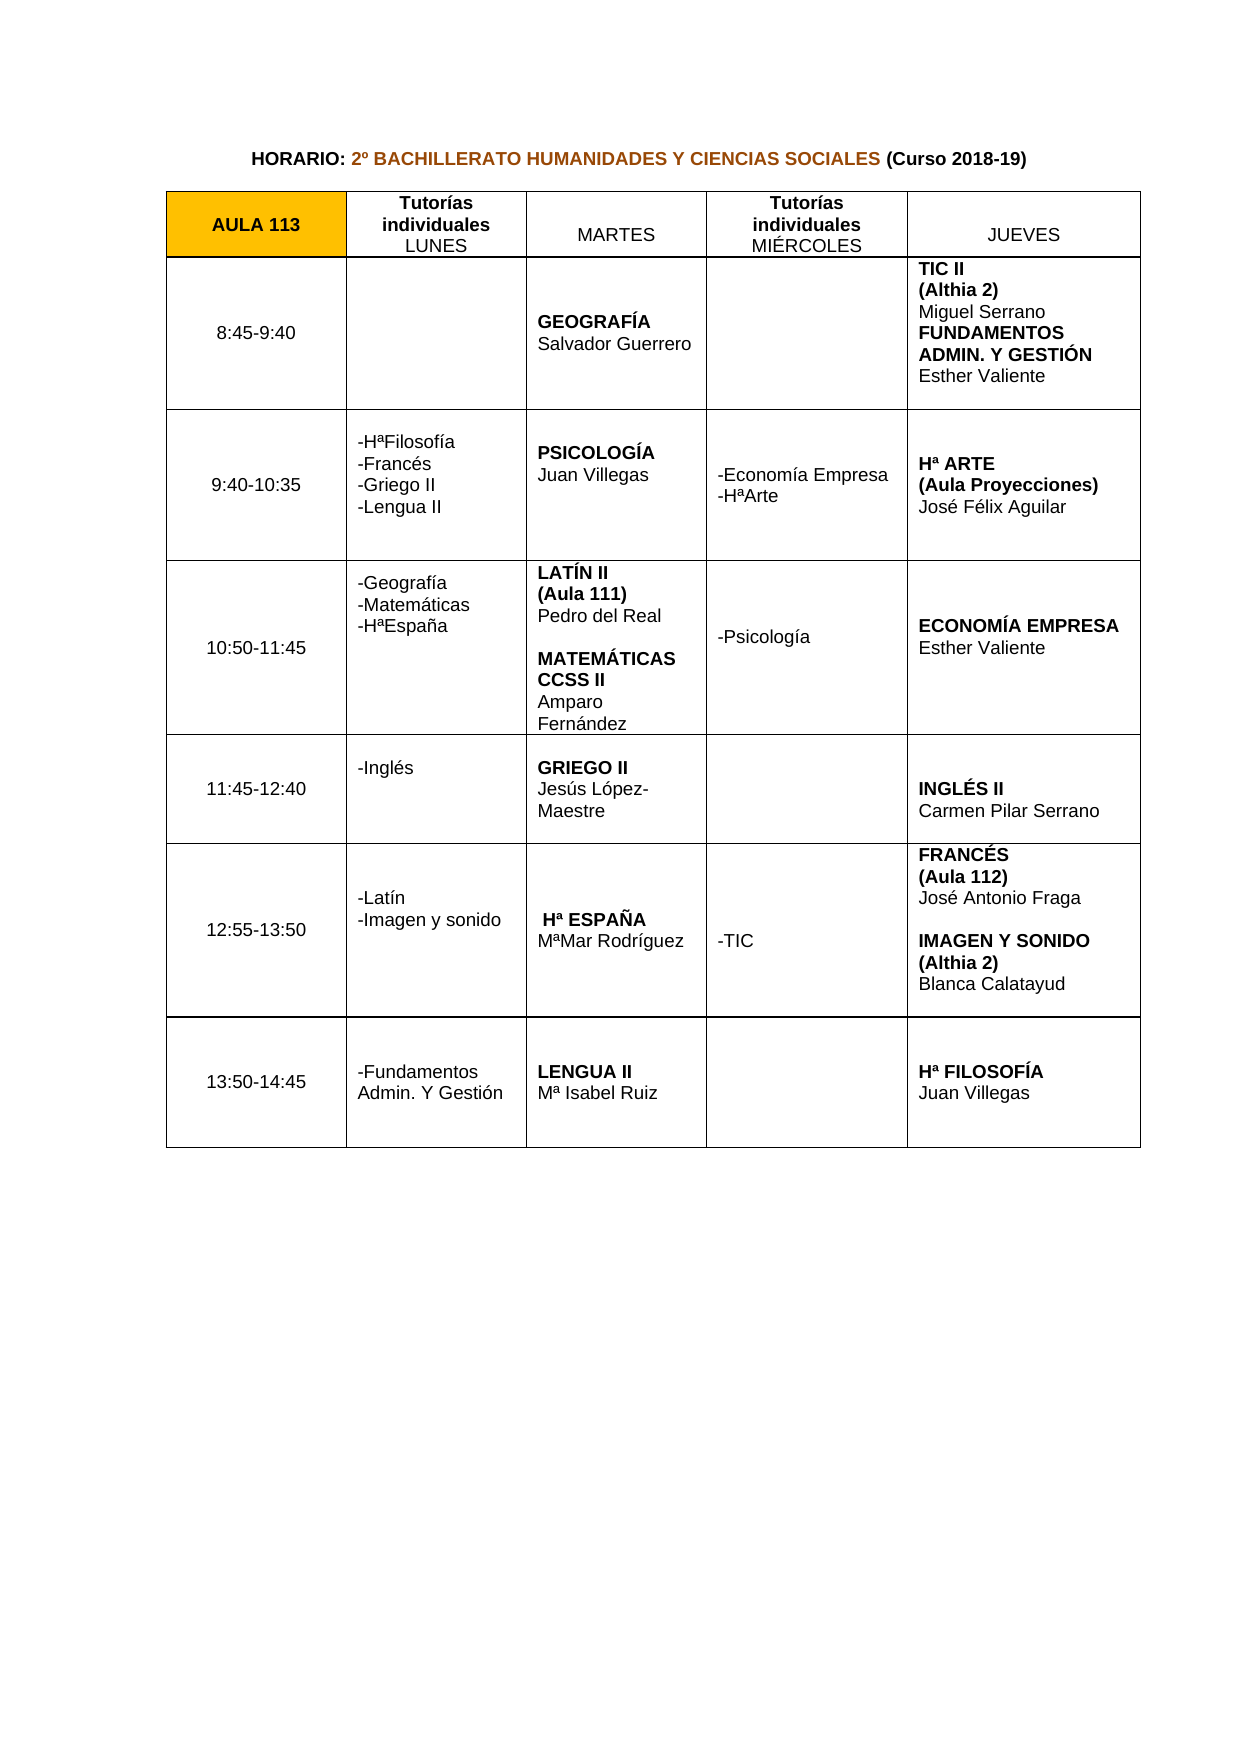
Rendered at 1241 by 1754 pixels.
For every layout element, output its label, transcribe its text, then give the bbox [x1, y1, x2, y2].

table_cell LATÍN II (Aula 111) Pedro del Real MATEMÁTICAS CCSS II Amparo Fernández [527, 561, 706, 734]
table_cell ECONOMÍA EMPRESA Esther Valiente [908, 561, 1140, 734]
table_cell -TIC [707, 844, 907, 1016]
table_cell Hª ARTE (Aula Proyecciones) José Félix Aguilar [908, 410, 1140, 560]
table_cell INGLÉS II Carmen Pilar Serrano [908, 735, 1140, 843]
table_header Tutorías individuales MIÉRCOLES [707, 192, 907, 256]
table_cell -Fundamentos Admin. Y Gestión [347, 1018, 526, 1147]
table_cell PSICOLOGÍA Juan Villegas [527, 410, 706, 560]
table_cell FRANCÉS (Aula 112) José Antonio Fraga IMAGEN Y SONIDO (Althia 2) Blanca Calatayud [908, 844, 1140, 1016]
table_cell -Inglés [347, 735, 526, 843]
table_cell TIC II (Althia 2) Miguel Serrano FUNDAMENTOS ADMIN. Y GESTIÓN Esther Valiente [908, 258, 1140, 408]
table_header MARTES [527, 192, 706, 256]
table_header Tutorías individuales LUNES [347, 192, 526, 256]
table_cell -Latín -Imagen y sonido [347, 844, 526, 1016]
table_cell -Geografía -Matemáticas -HªEspaña [347, 561, 526, 734]
table_cell 9:40-10:35 [167, 410, 346, 560]
table_cell 11:45-12:40 [167, 735, 346, 843]
table_cell Hª FILOSOFÍA Juan Villegas [908, 1018, 1140, 1147]
table_cell [707, 735, 907, 843]
table_cell Hª ESPAÑA MªMar Rodríguez [527, 844, 706, 1016]
table_cell [707, 258, 907, 408]
table_cell [347, 258, 526, 408]
text HORARIO: 2º BACHILLERATO HUMANIDADES Y CIENCIAS SOCIALES (Curso 2018-19) [215, 148, 1063, 169]
table_cell [707, 1018, 907, 1147]
table_cell LENGUA II Mª Isabel Ruiz [527, 1018, 706, 1147]
table_header AULA 113 [167, 192, 346, 256]
table_cell -Psicología [707, 561, 907, 734]
table_cell -Economía Empresa -HªArte [707, 410, 907, 560]
table_cell -HªFilosofía -Francés -Griego II -Lengua II [347, 410, 526, 560]
table_header JUEVES [908, 192, 1140, 256]
table_cell 12:55-13:50 [167, 844, 346, 1016]
table_cell GEOGRAFÍA Salvador Guerrero [527, 258, 706, 408]
table_cell 10:50-11:45 [167, 561, 346, 734]
table_cell GRIEGO II Jesús López-Maestre [527, 735, 706, 843]
table_cell 8:45-9:40 [167, 258, 346, 408]
table_cell 13:50-14:45 [167, 1018, 346, 1147]
